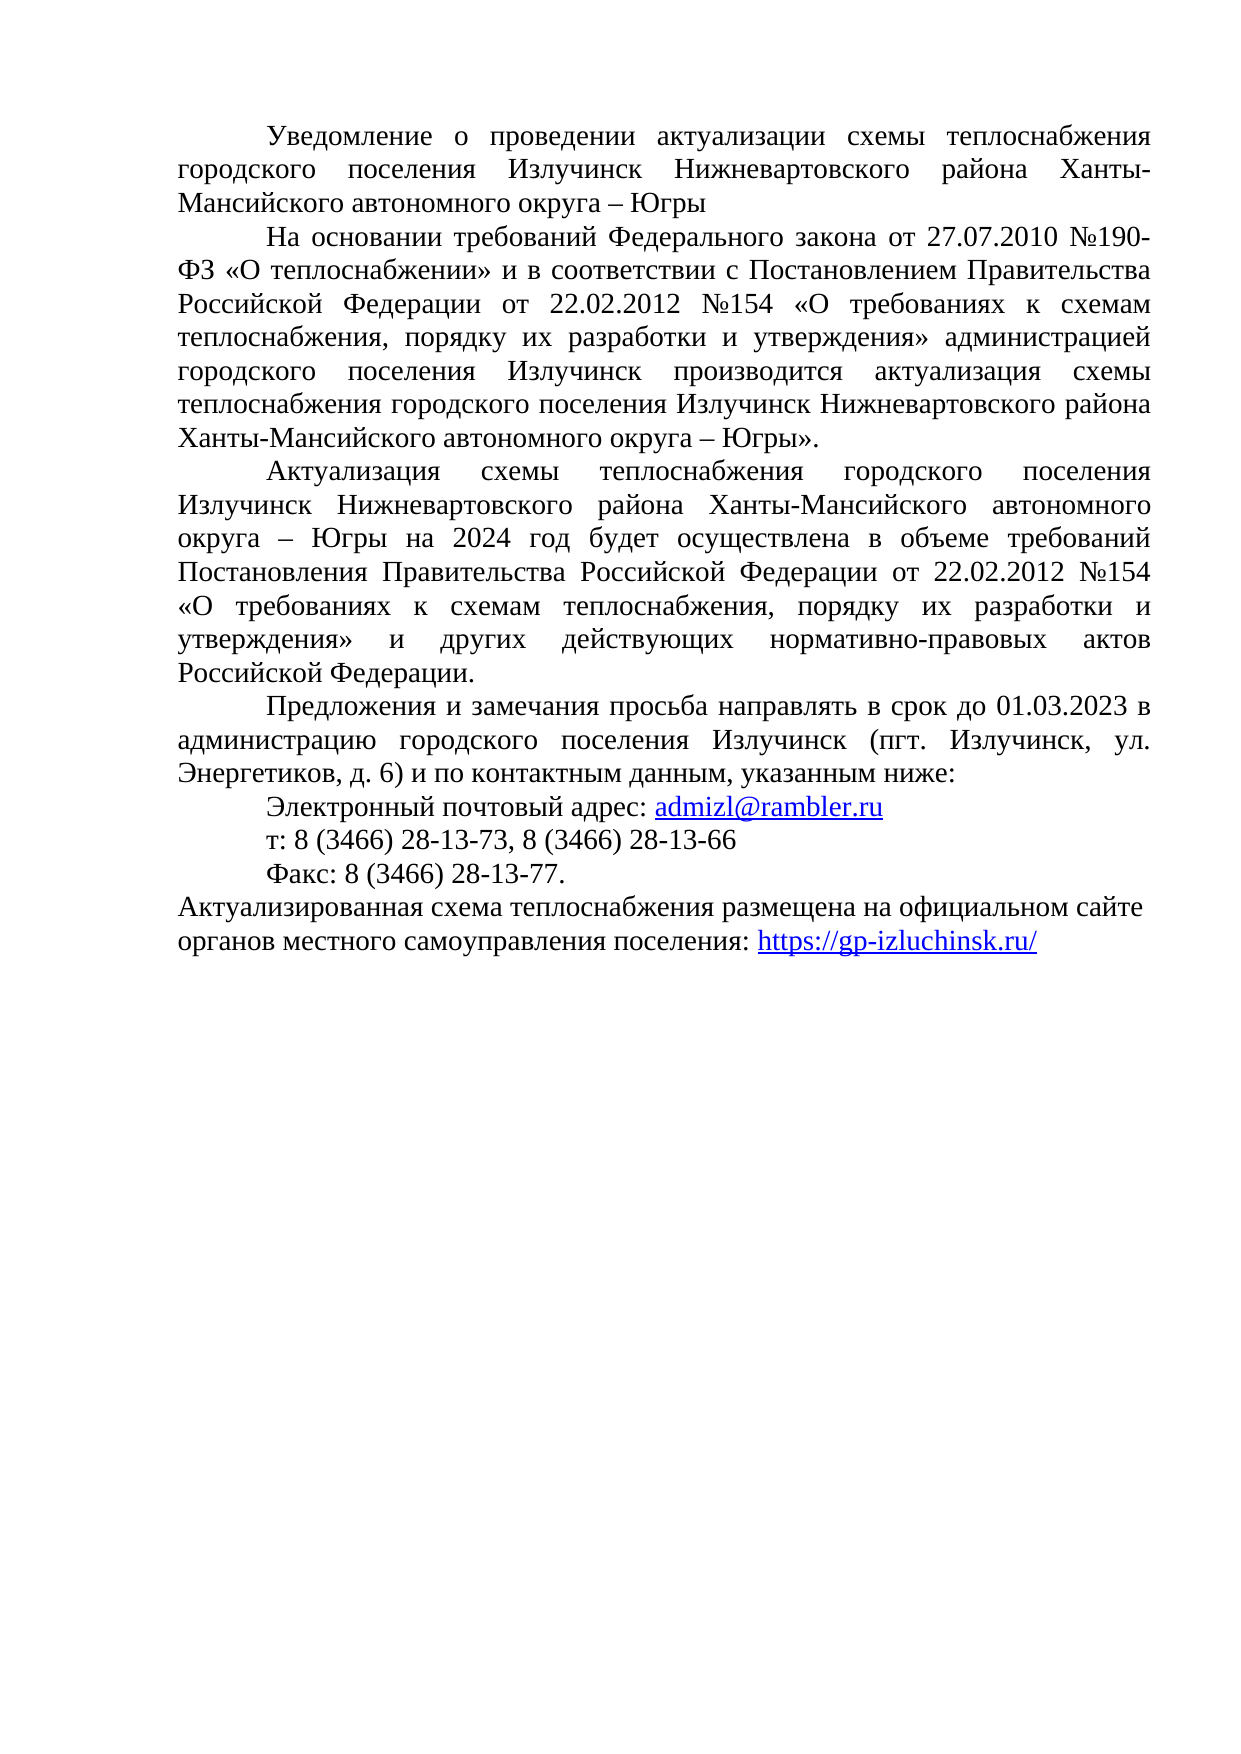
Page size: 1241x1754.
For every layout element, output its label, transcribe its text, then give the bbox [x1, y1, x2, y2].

text Уведомление о проведении актуализации схемы теплоснабжения городского поселения Излучинск Нижневартовского района Ханты-Мансийского автономного округа – Югры [177, 118, 1152, 219]
text Электронный почтовый адрес: admizl@rambler.ru [177, 789, 1152, 822]
text Предложения и замечания просьба направлять в срок до 01.03.2023 в администрацию городского поселения Излучинск (пгт. Излучинск, ул. Энергетиков, д. 6) и по контактным данным, указанным ниже: [177, 688, 1152, 789]
text На основании требований Федерального закона от 27.07.2010 №190-ФЗ «О теплоснабжении» и в соответствии с Постановлением Правительства Российской Федерации от 22.02.2012 №154 «О требованиях к схемам теплоснабжения, порядку их разработки и утверждения» администрацией городского поселения Излучинск производится актуализация схемы теплоснабжения городского поселения Излучинск Нижневартовского района Ханты-Мансийского автономного округа – Югры». [177, 219, 1152, 453]
text Актуализированная схема теплоснабжения размещена на официальном сайте органов местного самоуправления поселения: https://gp-izluchinsk.ru/ [177, 889, 1152, 957]
text т: 8 (3466) 28-13-73, 8 (3466) 28-13-66 [177, 822, 1152, 856]
text Актуализация схемы теплоснабжения городского поселения Излучинск Нижневартовского района Ханты-Мансийского автономного округа – Югры на 2024 год будет осуществлена в объеме требований Постановления Правительства Российской Федерации от 22.02.2012 №154 «О требованиях к схемам теплоснабжения, порядку их разработки и утверждения» и других действующих нормативно-правовых актов Российской Федерации. [177, 453, 1152, 688]
text Факс: 8 (3466) 28-13-77. [177, 856, 1152, 889]
